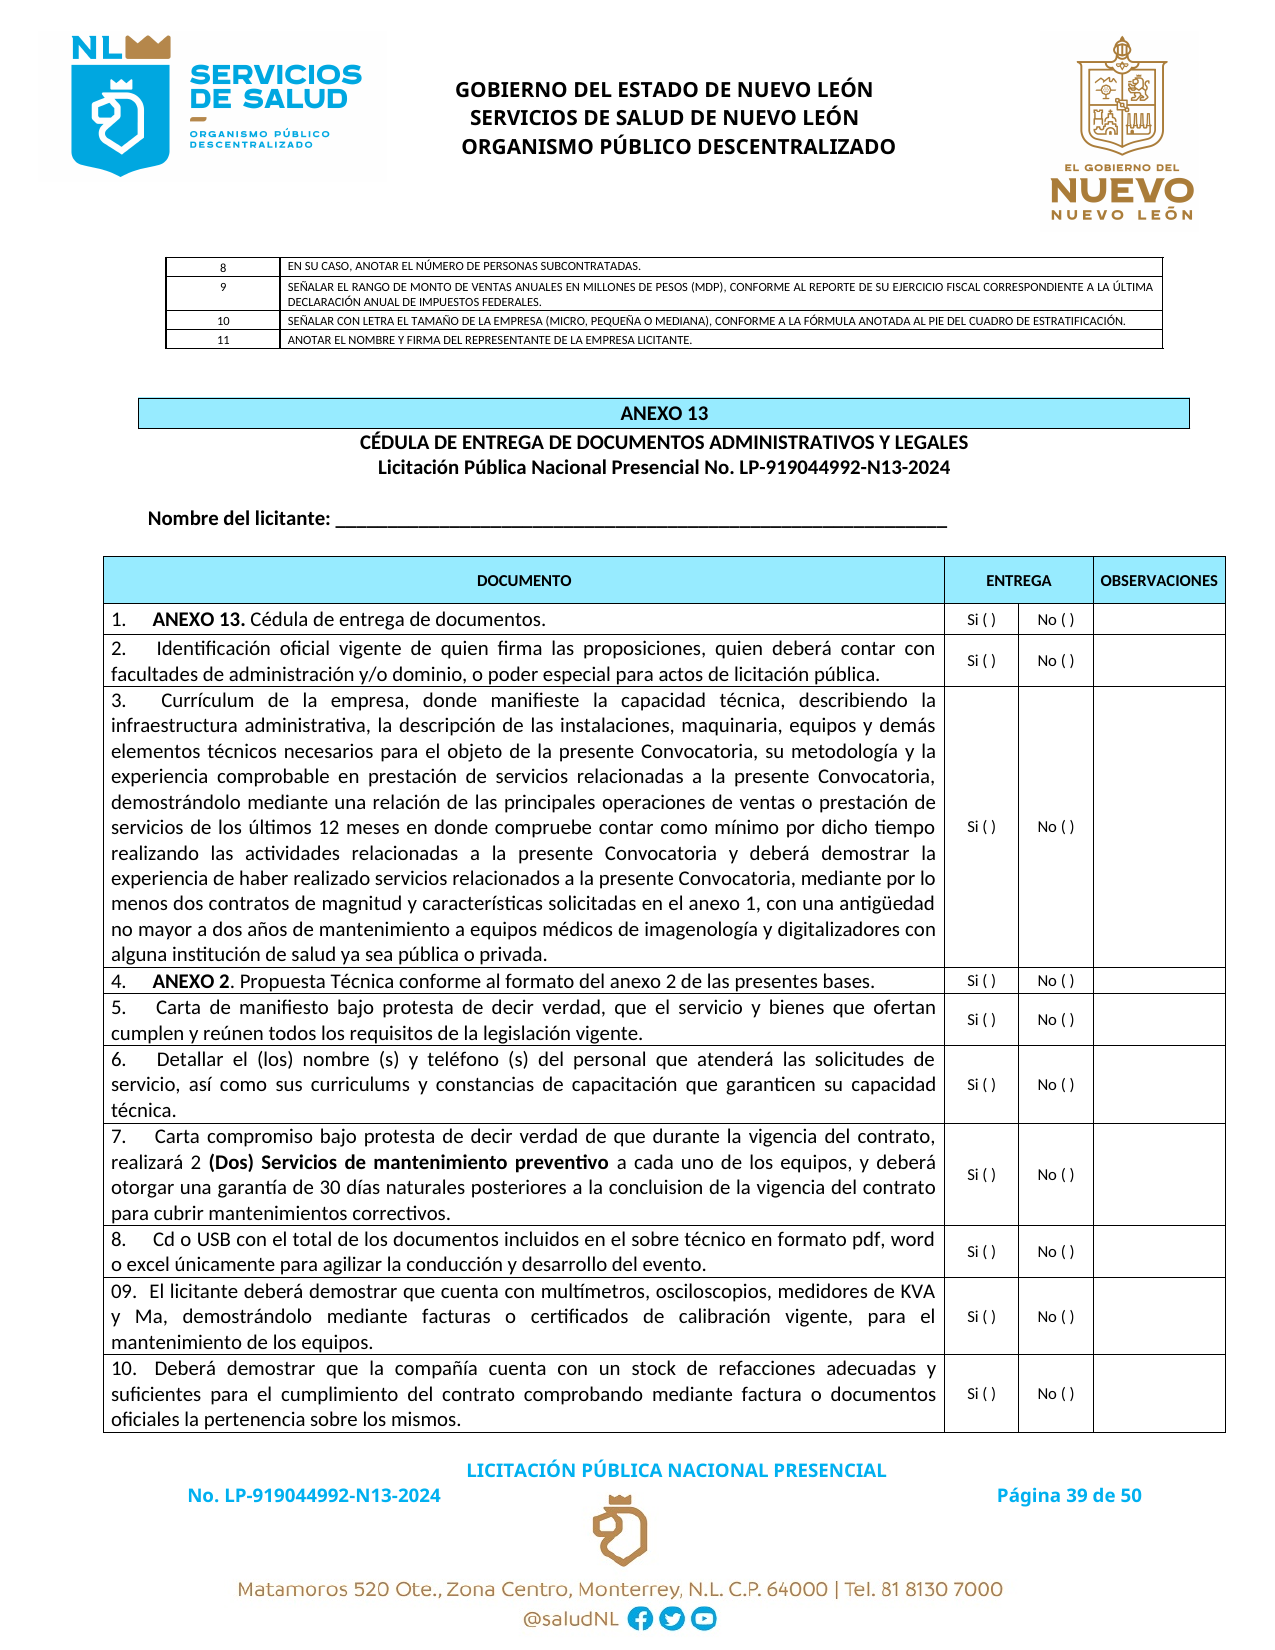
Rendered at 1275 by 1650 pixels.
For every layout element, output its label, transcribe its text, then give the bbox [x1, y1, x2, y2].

table_cell [1094, 604, 1225, 634]
table_header DOCUMENTO [104, 557, 944, 603]
text ANEXO 13 [139, 399, 1189, 428]
text Licitación Pública Nacional Presencial No. LP-919044992-N13-2024 [148, 454, 1181, 480]
table_cell 2. Identificación oficial vigente de quien firma las proposiciones, quien deberá contar con facultades de administración y/o dominio, o poder especial para actos de licitación pública. [104, 635, 944, 686]
table_cell [1094, 635, 1225, 686]
table_cell 4. ANEXO 2. Propuesta Técnica conforme al formato del anexo 2 de las presentes bases. [104, 968, 944, 993]
table_cell [1094, 1355, 1225, 1432]
table_cell Si ( ) [945, 994, 1018, 1045]
table_cell [1094, 1124, 1225, 1225]
table_cell 3. Currículum de la empresa, donde manifieste la capacidad técnica, describiendo la infraestructura administrativa, la descripción de las instalaciones, maquinaria, equipos y demás elementos técnicos necesarios para el objeto de la presente Convocatoria, su metodología y la experiencia comprobable en prestación de servicios relacionadas a la presente Convocatoria, demostrándolo mediante una relación de las principales operaciones de ventas o prestación de servicios de los últimos 12 meses en donde compruebe contar como mínimo por dicho tiempo realizando las actividades relacionadas a la presente Convocatoria y deberá demostrar la experiencia de haber realizado servicios relacionados a la presente Convocatoria, mediante por lo menos dos contratos de magnitud y características solicitadas en el anexo 1, con una antigüedad no mayor a dos años de mantenimiento a equipos médicos de imagenología y digitalizadores con alguna institución de salud ya sea pública o privada. [104, 687, 944, 967]
table_cell Si ( ) [945, 1278, 1018, 1354]
table_cell ANOTAR EL NOMBRE Y FIRMA DEL REPRESENTANTE DE LA EMPRESA LICITANTE. [281, 330, 1162, 348]
table_cell No ( ) [1019, 604, 1093, 634]
table_cell 10 [167, 311, 279, 329]
table_cell [1094, 687, 1225, 967]
table_cell SEÑALAR EL RANGO DE MONTO DE VENTAS ANUALES EN MILLONES DE PESOS (MDP), CONFORME AL REPORTE DE SU EJERCICIO FISCAL CORRESPONDIENTE A LA ÚLTIMA DECLARACIÓN ANUAL DE IMPUESTOS FEDERALES. [281, 277, 1162, 310]
table_cell Si ( ) [945, 1226, 1018, 1277]
table_cell No ( ) [1019, 1278, 1093, 1354]
table_cell No ( ) [1019, 1355, 1093, 1432]
table_cell [1094, 968, 1225, 993]
table_cell Si ( ) [945, 1046, 1018, 1122]
table_cell 1. ANEXO 13. Cédula de entrega de documentos. [104, 604, 944, 634]
table_cell [1094, 1226, 1225, 1277]
table_cell No ( ) [1019, 1124, 1093, 1225]
table_cell 6. Detallar el (los) nombre (s) y teléfono (s) del personal que atenderá las solicitudes de servicio, así como sus curriculums y constancias de capacitación que garanticen su capacidad técnica. [104, 1046, 944, 1122]
table_cell EN SU CASO, ANOTAR EL NÚMERO DE PERSONAS SUBCONTRATADAS. [281, 258, 1162, 276]
table_cell [1094, 1278, 1225, 1354]
table_cell 09. El licitante deberá demostrar que cuenta con multímetros, osciloscopios, medidores de KVA y Ma, demostrándolo mediante facturas o certificados de calibración vigente, para el mantenimiento de los equipos. [104, 1278, 944, 1354]
picture [1039, 31, 1200, 232]
table_cell 10. Deberá demostrar que la compañía cuenta con un stock de refacciones adecuadas y suficientes para el cumplimiento del contrato comprobando mediante factura o documentos oficiales la pertenencia sobre los mismos. [104, 1355, 944, 1432]
table_cell Si ( ) [945, 687, 1018, 967]
table_cell 9 [167, 277, 279, 310]
table_header OBSERVACIONES [1094, 557, 1225, 603]
table_cell 8. Cd o USB con el total de los documentos incluidos en el sobre técnico en formato pdf, word o excel únicamente para agilizar la conducción y desarrollo del evento. [104, 1226, 944, 1277]
picture [38, 31, 388, 182]
text CÉDULA DE ENTREGA DE DOCUMENTOS ADMINISTRATIVOS Y LEGALES [148, 429, 1181, 454]
table_header ENTREGA [945, 557, 1093, 603]
table_cell 11 [167, 330, 279, 348]
table_cell Si ( ) [945, 1355, 1018, 1432]
table_cell No ( ) [1019, 968, 1093, 993]
table_cell Si ( ) [945, 604, 1018, 634]
table_cell 5. Carta de manifiesto bajo protesta de decir verdad, que el servicio y bienes que ofertan cumplen y reúnen todos los requisitos de la legislación vigente. [104, 994, 944, 1045]
table_cell No ( ) [1019, 687, 1093, 967]
table_cell No ( ) [1019, 1046, 1093, 1122]
picture [0, 1477, 1254, 1646]
table_cell 7. Carta compromiso bajo protesta de decir verdad de que durante la vigencia del contrato, realizará 2 (Dos) Servicios de mantenimiento preventivo a cada uno de los equipos, y deberá otorgar una garantía de 30 días naturales posteriores a la concluision de la vigencia del contrato para cubrir mantenimientos correctivos. [104, 1124, 944, 1225]
table_cell SEÑALAR CON LETRA EL TAMAÑO DE LA EMPRESA (MICRO, PEQUEÑA O MEDIANA), CONFORME A LA FÓRMULA ANOTADA AL PIE DEL CUADRO DE ESTRATIFICACIÓN. [281, 311, 1162, 329]
table_cell Si ( ) [945, 635, 1018, 686]
table_cell No ( ) [1019, 635, 1093, 686]
table_cell No ( ) [1019, 1226, 1093, 1277]
text Nombre del licitante: ___________________________________________________________ [148, 505, 1181, 531]
table_cell No ( ) [1019, 994, 1093, 1045]
table_cell 8 [167, 258, 279, 276]
table_cell [1094, 994, 1225, 1045]
table_cell Si ( ) [945, 968, 1018, 993]
table_cell [1094, 1046, 1225, 1122]
table_cell Si ( ) [945, 1124, 1018, 1225]
